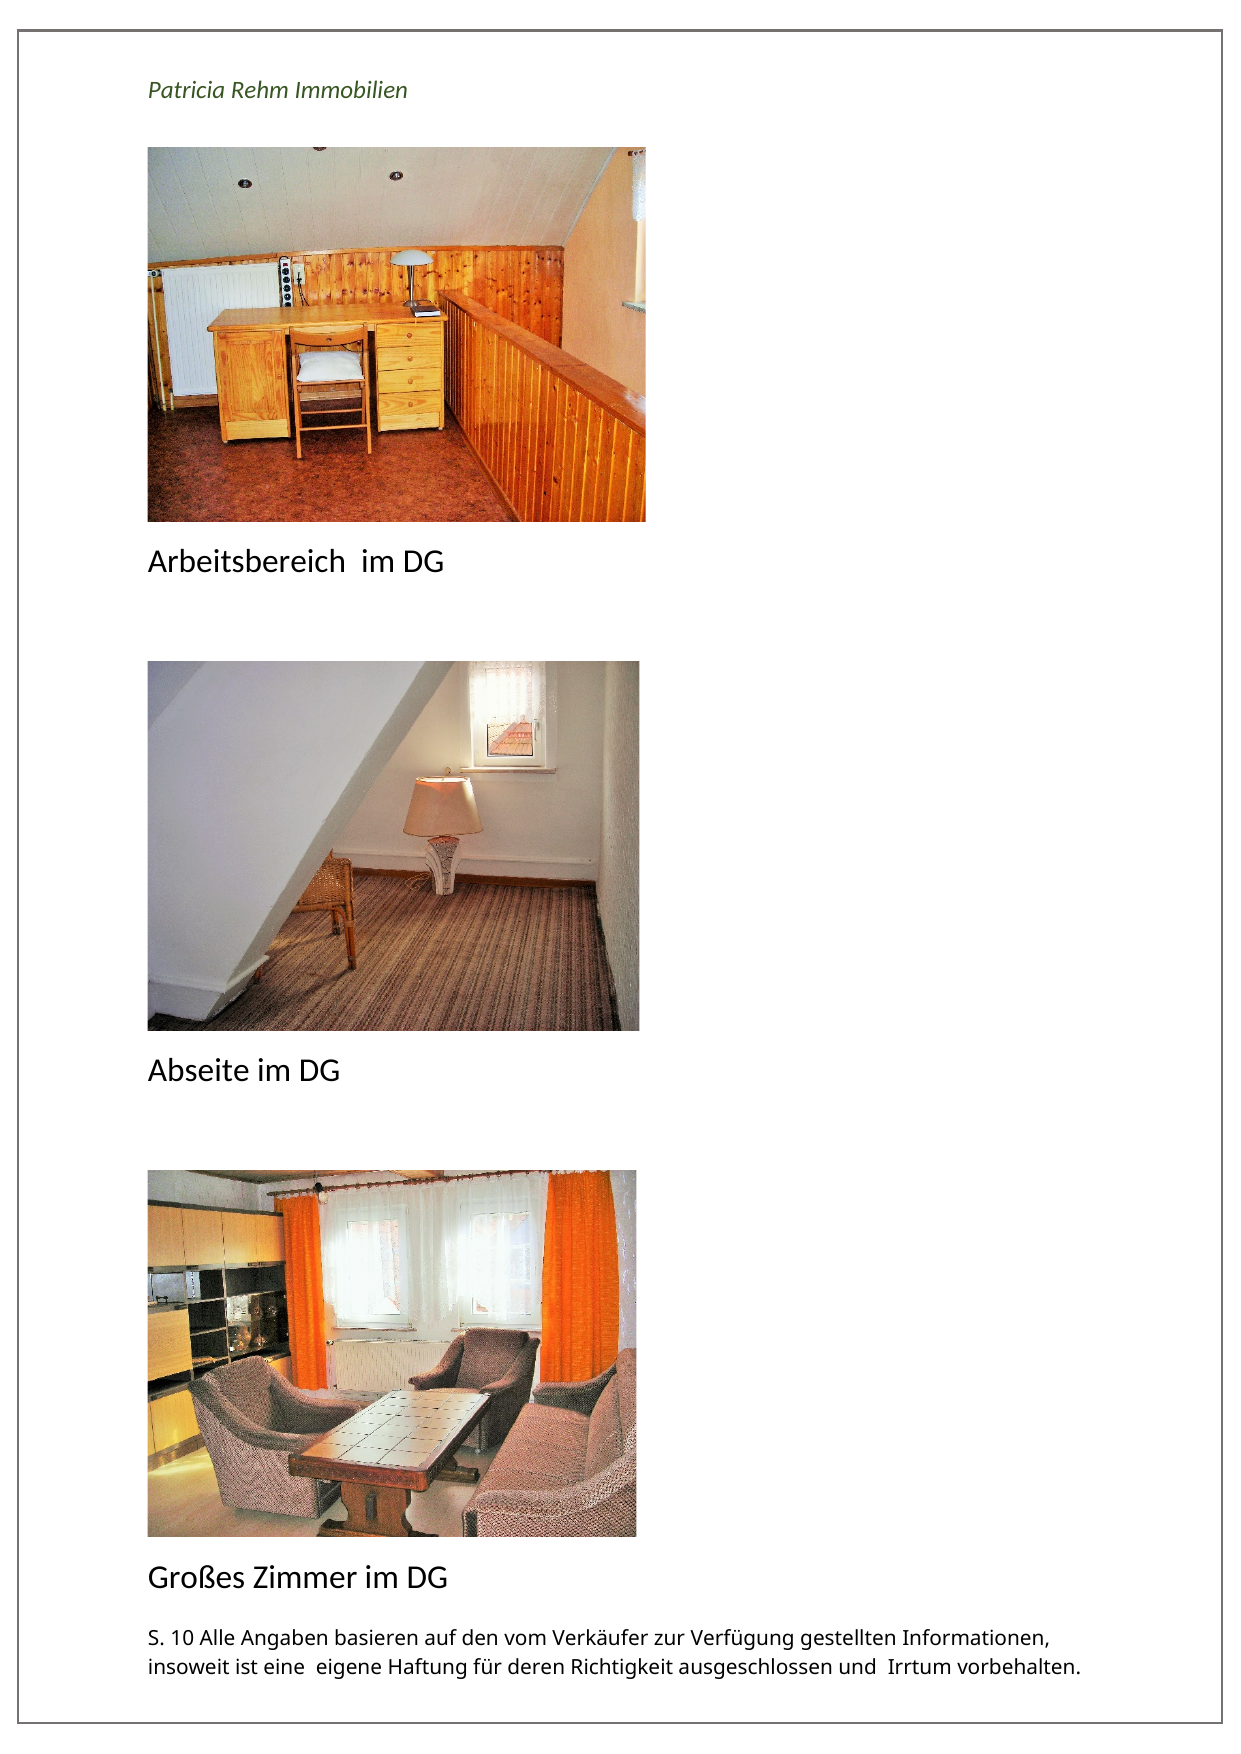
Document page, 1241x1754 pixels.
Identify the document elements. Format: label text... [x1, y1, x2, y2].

picture [147, 1170, 637, 1537]
picture [147, 661, 640, 1031]
text Arbeitsbereich im DG [148, 540, 1093, 581]
picture [147, 147, 646, 522]
text Großes Zimmer im DG [148, 1556, 1093, 1597]
text Abseite im DG [148, 1049, 1093, 1090]
